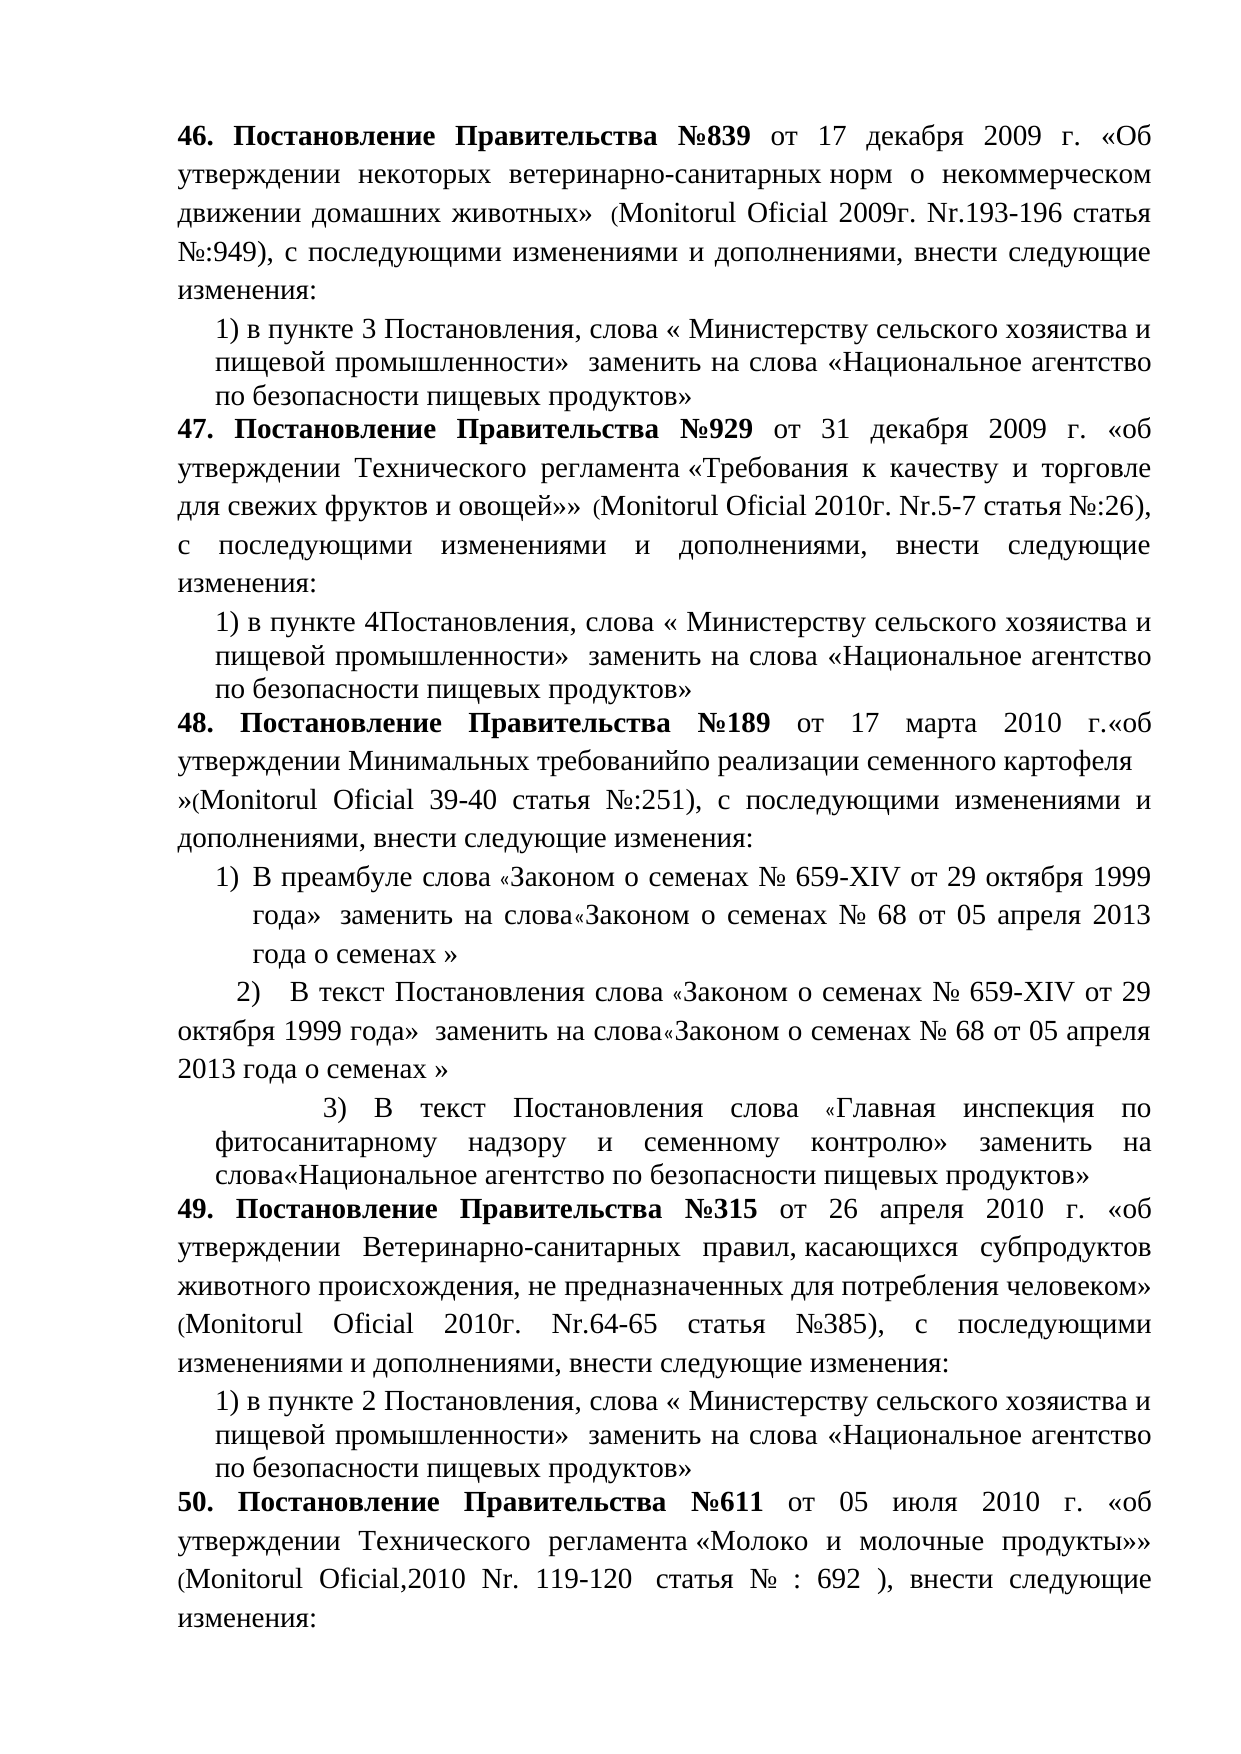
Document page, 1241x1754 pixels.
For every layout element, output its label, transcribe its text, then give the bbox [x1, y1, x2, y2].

text 1) в пункте 3 Постановления, слова « Министерству сельского хозяиства и пищевой промышленности» заменить на слова «Национальное агентство по безопасности пищевых продуктов» [215, 311, 1152, 411]
text 46. Постановление Правительства №839 от 17 декабря 2009 г. «Об утверждении некоторых ветеринарно-санитарных норм о некоммерческом движении домашних животных» (Monitorul Oficial 2009г. Nr.193-196 статья №:949), с последующими изменениями и дополнениями, внести следующие изменения: [177, 118, 1152, 306]
text 3) В текст Постановления слова «Главная инспекция по фитосанитарному надзору и семенному контролю» заменить на слова«Национальное агентство по безопасности пищевых продуктов» [215, 1090, 1152, 1191]
text 49. Постановление Правительства №315 от 26 апреля 2010 г. «об утверждении Ветеринарно-санитарных правил, касающихся субпродуктов животного происхождения, не предназначенных для потребления человеком» (Monitorul Oficial 2010г. Nr.64-65 статья №385), с последующими изменениями и дополнениями, внести следующие изменения: [177, 1191, 1152, 1378]
text 47. Постановление Правительства №929 от 31 декабря 2009 г. «об утверждении Технического регламента «Требования к качеству и торговле для свежих фруктов и овощей»» (Monitorul Oficial 2010г. Nr.5-7 статья №:26), с последующими изменениями и дополнениями, внести следующие изменения: [177, 411, 1152, 599]
text »(Monitorul Oficial 39-40 статья №:251), с последующими изменениями и дополнениями, внести следующие изменения: [177, 782, 1152, 854]
list B преамбуле слова «Законом о семенах № 659-XIV от 29 октября 1999 года» заменить на слова«Законом о семенах № 68 от 05 апреля 2013 года о семенах » [215, 859, 1152, 969]
text 50. Постановление Правительства №611 от 05 июля 2010 г. «об утверждении Технического регламента «Молоко и молочные продукты»» (Monitorul Oficial,2010 Nr. 119-120 статья № : 692 ), внести следующие изменения: [177, 1484, 1152, 1633]
text 1) в пункте 2 Постановления, слова « Министерству сельского хозяиства и пищевой промышленности» заменить на слова «Национальное агентство по безопасности пищевых продуктов» [215, 1383, 1152, 1484]
text 48. Постановление Правительства №189 от 17 марта 2010 г.«об утверждении Минимальных требованийпо реализации семенного картофеля [177, 705, 1152, 777]
text 2) В текст Постановления слова «Законом о семенах № 659-XIV от 29 октября 1999 года» заменить на слова«Законом о семенах № 68 от 05 апреля 2013 года о семенах » [177, 974, 1152, 1085]
text 1) в пункте 4Постановления, слова « Министерству сельского хозяиства и пищевой промышленности» заменить на слова «Национальное агентство по безопасности пищевых продуктов» [215, 604, 1152, 705]
